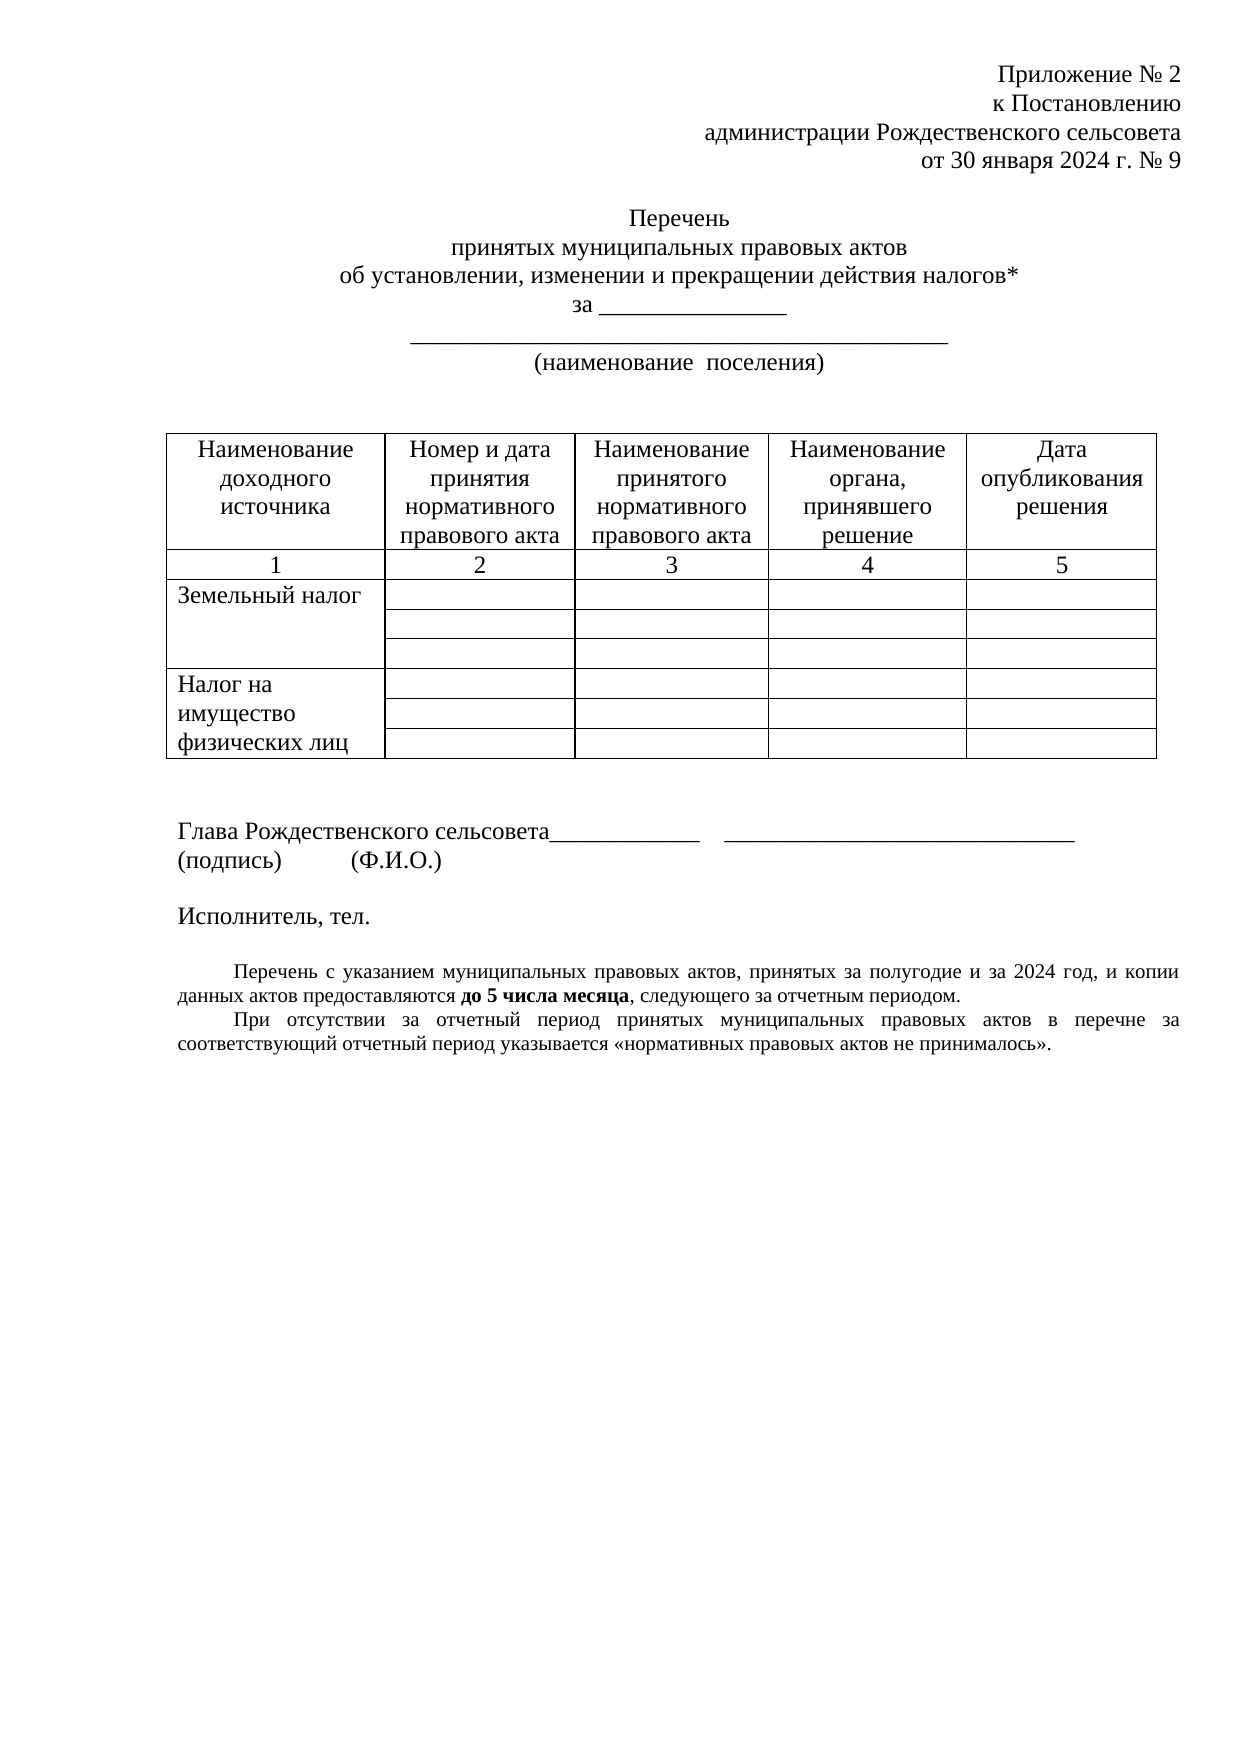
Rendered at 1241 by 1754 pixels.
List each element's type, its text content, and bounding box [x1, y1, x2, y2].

table_header Наименование органа, принявшего решение [769, 434, 966, 549]
table_cell [967, 639, 1156, 668]
text Глава Рождественского сельсовета____________ ____________________________ [177, 816, 1181, 845]
text принятых муниципальных правовых актов [177, 232, 1181, 260]
table_header Наименование доходного источника [167, 434, 384, 549]
text об установлении, изменении и прекращении действия налогов* [177, 260, 1181, 289]
table_header Номер и дата принятия нормативного правового акта [386, 434, 574, 549]
table_cell [769, 610, 966, 638]
table_cell 5 [967, 550, 1156, 579]
table_cell [967, 610, 1156, 638]
table_cell 2 [386, 550, 574, 579]
text ___________________________________________ [177, 318, 1181, 347]
table_cell [576, 699, 768, 728]
table_cell [576, 639, 768, 668]
text При отсутствии за отчетный период принятых муниципальных правовых актов в перечне за соответствующий отчетный период указывается «нормативных правовых актов не принималось». [177, 1007, 1181, 1055]
table_cell [576, 729, 768, 757]
table_cell 3 [576, 550, 768, 579]
text к Постановлению [177, 88, 1181, 117]
text администрации Рождественского сельсовета [177, 117, 1181, 145]
table_cell [769, 699, 966, 728]
table_cell [769, 639, 966, 668]
table_cell Земельный налог [167, 580, 384, 668]
table_cell [386, 580, 574, 608]
table_header Наименование принятого нормативного правового акта [576, 434, 768, 549]
text Приложение № 2 [177, 59, 1181, 88]
table_cell [769, 669, 966, 698]
text Перечень с указанием муниципальных правовых актов, принятых за полугодие и за 2024 год, и копии данных актов предоставляются до 5 числа месяца, следующего за отчетным периодом. [177, 959, 1181, 1007]
text (наименование поселения) [177, 347, 1181, 375]
text (подпись) (Ф.И.О.) [177, 845, 1181, 873]
table_cell 4 [769, 550, 966, 579]
text Перечень [177, 203, 1181, 232]
table_cell [576, 610, 768, 638]
table_cell [386, 729, 574, 757]
table_cell [967, 669, 1156, 698]
table_cell [576, 669, 768, 698]
text Исполнитель, тел. [177, 901, 1181, 930]
table_cell [386, 610, 574, 638]
text за _______________ [177, 289, 1181, 318]
table_cell 1 [167, 550, 384, 579]
table_cell [386, 669, 574, 698]
table_cell [967, 729, 1156, 757]
table_cell [967, 699, 1156, 728]
table_cell [576, 580, 768, 608]
table_cell [967, 580, 1156, 608]
table_cell [386, 639, 574, 668]
table_header Дата опубликования решения [967, 434, 1156, 549]
table_cell [386, 699, 574, 728]
table_cell [769, 580, 966, 608]
table_cell Налог на имущество физических лиц [167, 669, 384, 757]
text от 30 января 2024 г. № 9 [177, 145, 1181, 174]
table_cell [769, 729, 966, 757]
